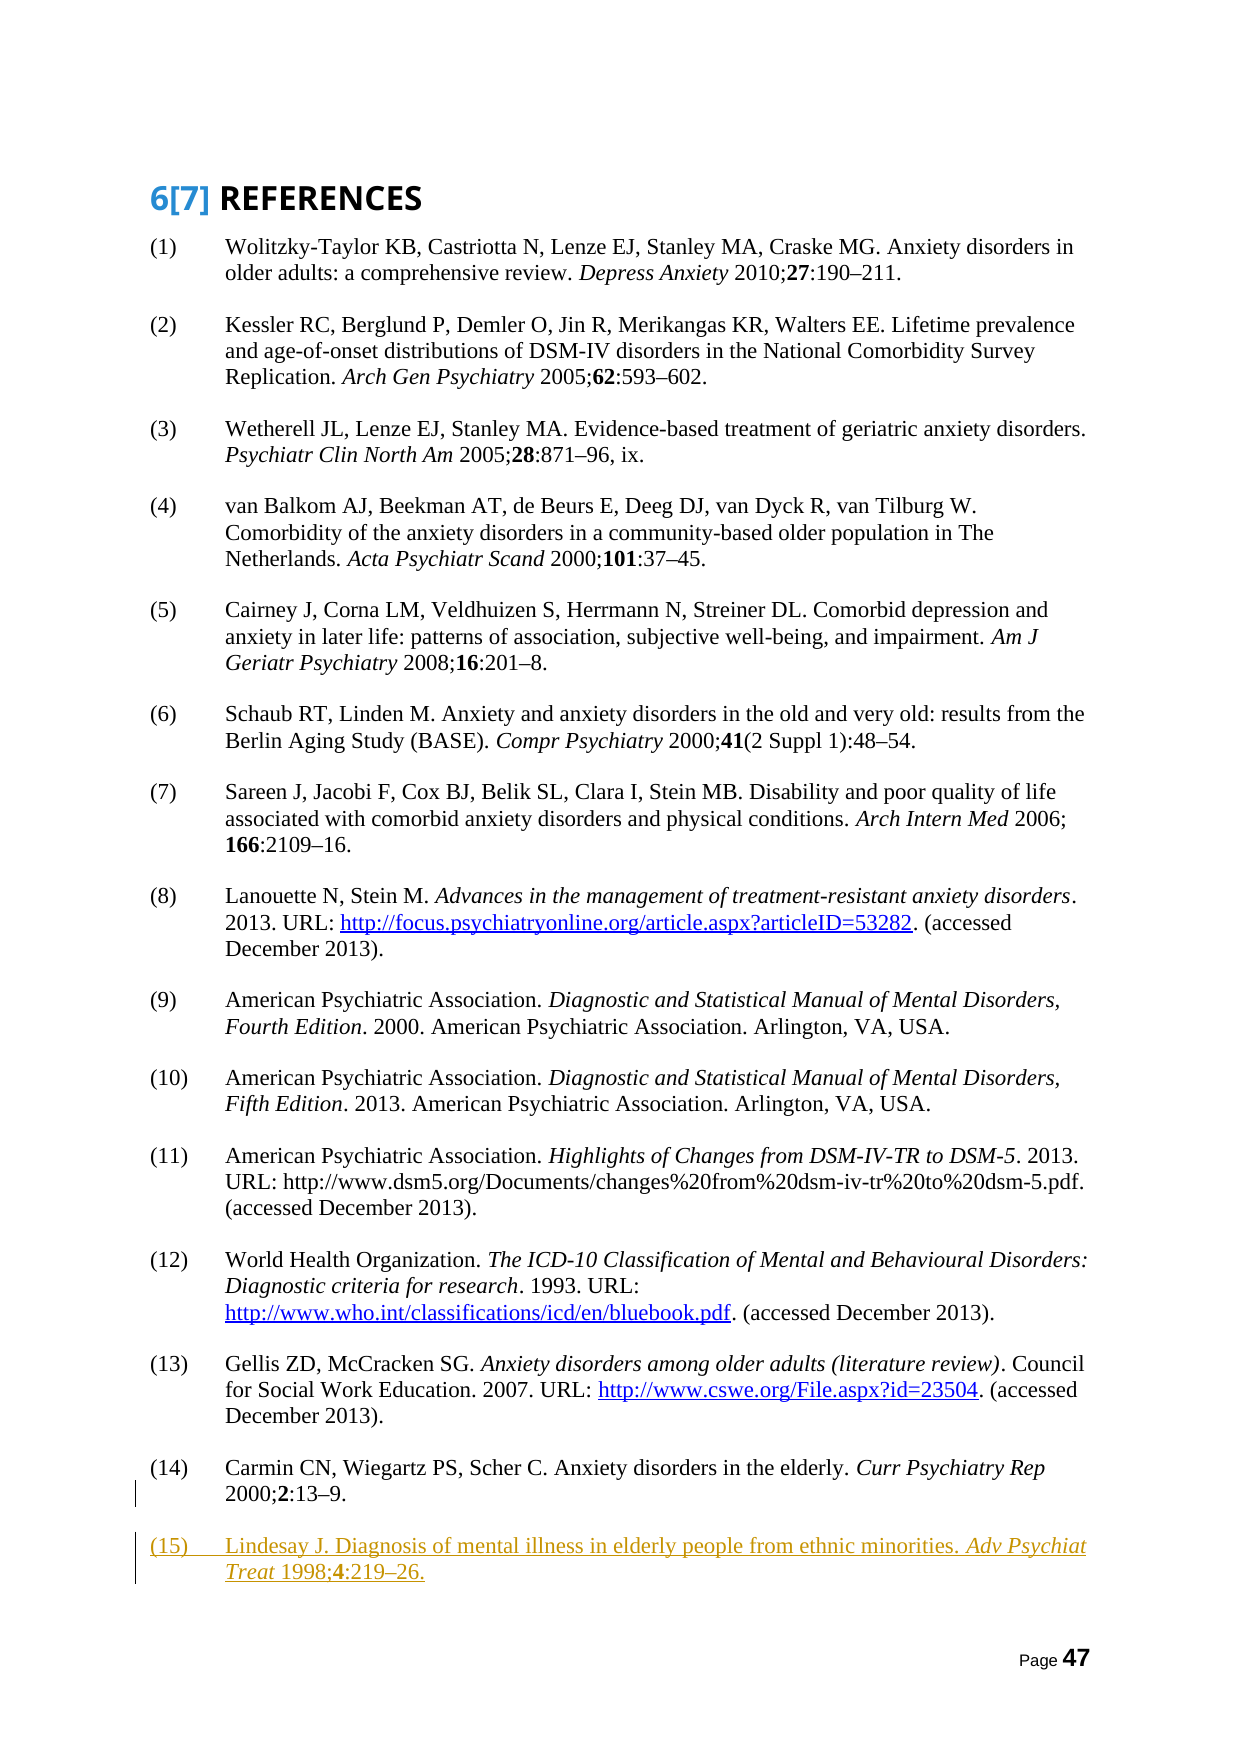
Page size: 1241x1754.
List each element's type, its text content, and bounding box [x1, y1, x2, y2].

text (5) Cairney J, Corna LM, Veldhuizen S, Herrmann N, Streiner DL. Comorbid depression and anxiety in later life: patterns of association, subjective well-being, and impairment. Am J Geriatr Psychiatry 2008;16:201–8. [150, 596, 1090, 676]
text (8) Lanouette N, Stein M. Advances in the management of treatment-resistant anxiety disorders. 2013. URL: http://focus.psychiatryonline.org/article.aspx?articleID=53282. (accessed December 2013). [150, 882, 1090, 961]
text (7) Sareen J, Jacobi F, Cox BJ, Belik SL, Clara I, Stein MB. Disability and poor quality of life associated with comorbid anxiety disorders and physical conditions. Arch Intern Med 2006; 166:2109–16. [150, 778, 1090, 857]
text (1) Wolitzky-Taylor KB, Castriotta N, Lenze EJ, Stanley MA, Craske MG. Anxiety disorders in older adults: a comprehensive review. Depress Anxiety 2010;27:190–211. [150, 233, 1090, 286]
text (2) Kessler RC, Berglund P, Demler O, Jin R, Merikangas KR, Walters EE. Lifetime prevalence and age-of-onset distributions of DSM-IV disorders in the National Comorbidity Survey Replication. Arch Gen Psychiatry 2005;62:593–602. [150, 311, 1090, 390]
text (4) van Balkom AJ, Beekman AT, de Beurs E, Deeg DJ, van Dyck R, van Tilburg W. Comorbidity of the anxiety disorders in a community-based older population in The Netherlands. Acta Psychiatr Scand 2000;101:37–45. [150, 492, 1090, 571]
text (3) Wetherell JL, Lenze EJ, Stanley MA. Evidence-based treatment of geriatric anxiety disorders. Psychiatr Clin North Am 2005;28:871–96, ix. [150, 415, 1090, 467]
subtitle REFERENCES [150, 175, 1090, 220]
text (10) American Psychiatric Association. Diagnostic and Statistical Manual of Mental Disorders, Fifth Edition. 2013. American Psychiatric Association. Arlington, VA, USA. [150, 1064, 1090, 1117]
text (6) Schaub RT, Linden M. Anxiety and anxiety disorders in the old and very old: results from the Berlin Aging Study (BASE). Compr Psychiatry 2000;41(2 Suppl 1):48–54. [150, 701, 1090, 753]
text (9) American Psychiatric Association. Diagnostic and Statistical Manual of Mental Disorders, Fourth Edition. 2000. American Psychiatric Association. Arlington, VA, USA. [150, 986, 1090, 1039]
text (11) American Psychiatric Association. Highlights of Changes from DSM-IV-TR to DSM-5. 2013. URL: http://www.dsm5.org/Documents/changes%20from%20dsm-iv-tr%20to%20dsm-5.pdf. (accessed December 2013). [150, 1142, 1090, 1221]
text (12) World Health Organization. The ICD-10 Classification of Mental and Behavioural Disorders: Diagnostic criteria for research. 1993. URL: http://www.who.int/classifications/icd/en/bluebook.pdf. (accessed December 2013). [150, 1246, 1090, 1325]
text (14) Carmin CN, Wiegartz PS, Scher C. Anxiety disorders in the elderly. Curr Psychiatry Rep 2000;2:13–9. [150, 1454, 1090, 1507]
text (13) Gellis ZD, McCracken SG. Anxiety disorders among older adults (literature review). Council for Social Work Education. 2007. URL: http://www.cswe.org/File.aspx?id=23504. (accessed December 2013). [150, 1350, 1090, 1429]
